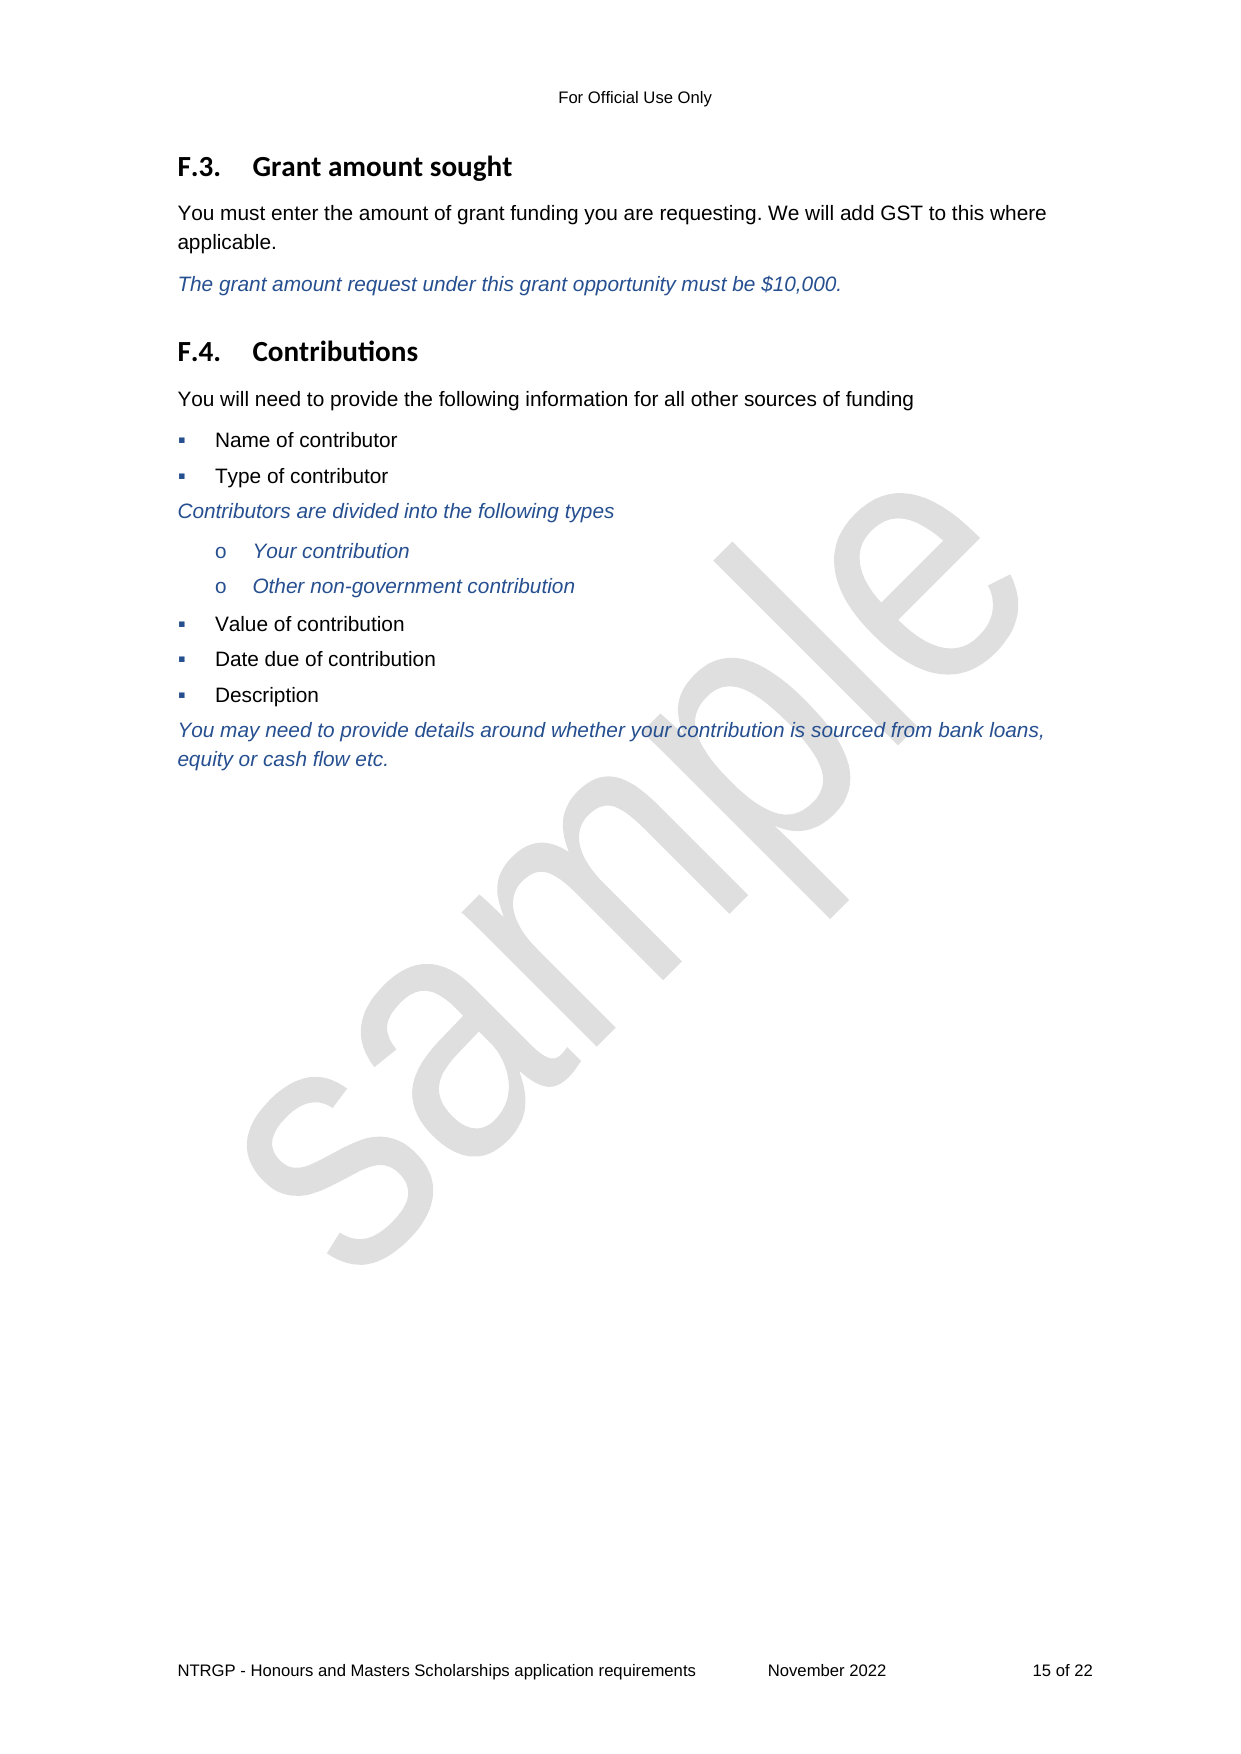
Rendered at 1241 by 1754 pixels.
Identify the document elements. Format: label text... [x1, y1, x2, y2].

subtitle Grant amount sought [177, 148, 1092, 183]
subtitle Contributions [177, 333, 1092, 369]
text Contributors are divided into the following types [177, 494, 1092, 523]
list Name of contributor [177, 423, 1092, 452]
list Value of contribution [177, 606, 1092, 636]
text You will need to provide the following information for all other sources of funding [177, 381, 1092, 411]
text The grant amount request under this grant opportunity must be $10,000. [177, 267, 1092, 296]
list Type of contributor [177, 458, 1092, 488]
list Description [177, 677, 1092, 706]
list Your contribution [214, 536, 1092, 565]
text You must enter the amount of grant funding you are requesting. We will add GST to this where applicable. [177, 196, 1092, 254]
list Other non-government contribution [214, 571, 1092, 600]
list Date due of contribution [177, 642, 1092, 671]
text You may need to provide details around whether your contribution is sourced from bank loans, equity or cash flow etc. [177, 713, 1092, 771]
